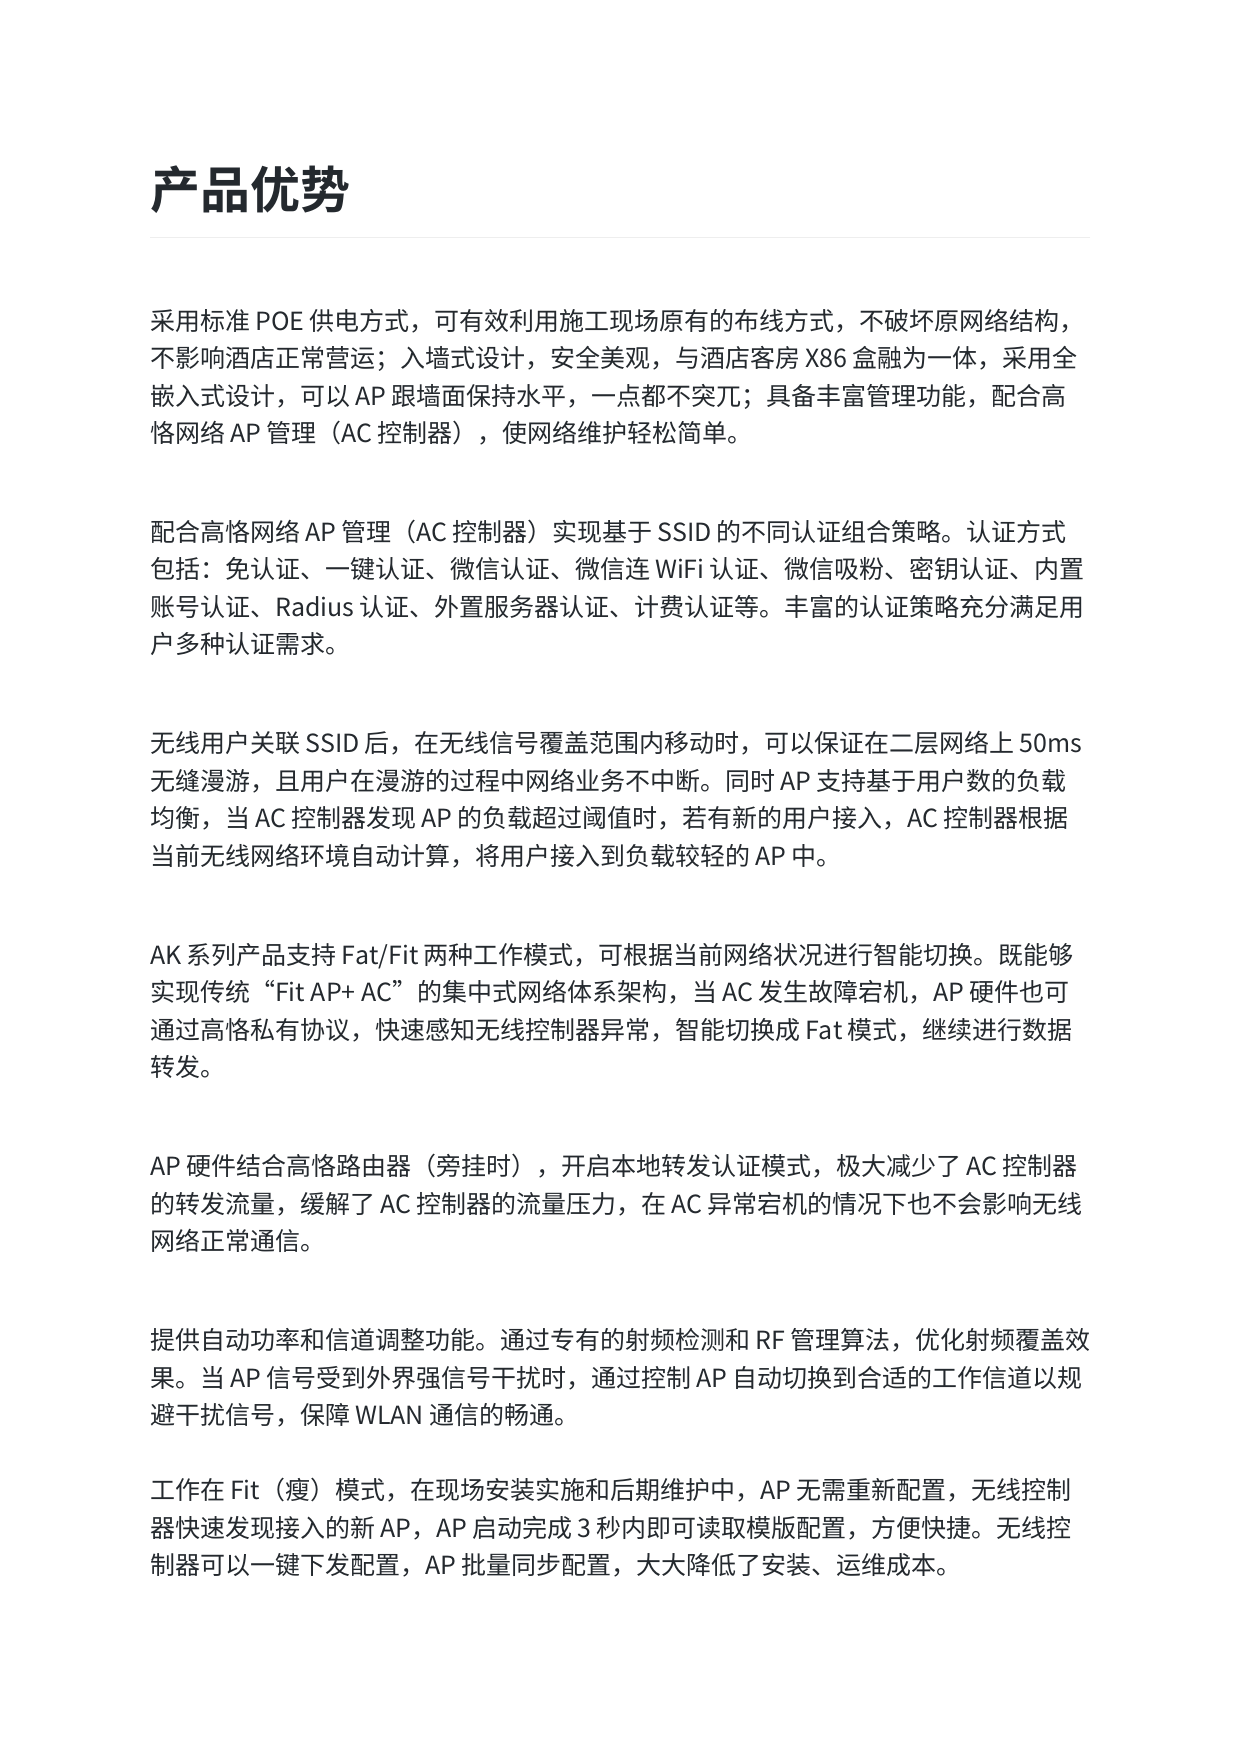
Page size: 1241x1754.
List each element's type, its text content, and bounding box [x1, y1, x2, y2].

text 采用标准POE供电方式，可有效利用施工现场原有的布线方式，不破坏原网络结构，不影响酒店正常营运；入墙式设计，安全美观，与酒店客房X86盒融为一体，采用全嵌入式设计，可以AP跟墙面保持水平，一点都不突兀；具备丰富管理功能，配合高恪网络AP管理（AC控制器），使网络维护轻松简单。 [150, 262, 1090, 450]
text 无线用户关联SSID后，在无线信号覆盖范围内移动时，可以保证在二层网络上50ms无缝漫游，且用户在漫游的过程中网络业务不中断。同时AP支持基于用户数的负载均衡，当AC控制器发现AP的负载超过阈值时，若有新的用户接入，AC控制器根据当前无线网络环境自动计算，将用户接入到负载较轻的AP中。 [150, 685, 1090, 873]
text 提供自动功率和信道调整功能。通过专有的射频检测和RF管理算法，优化射频覆盖效果。当AP信号受到外界强信号干扰时，通过控制AP自动切换到合适的工作信道以规避干扰信号，保障WLAN通信的畅通。 工作在Fit（瘦）模式，在现场安装实施和后期维护中，AP无需重新配置，无线控制器快速发现接入的新AP，AP启动完成3秒内即可读取模版配置，方便快捷。无线控制器可以一键下发配置，AP批量同步配置，大大降低了安装、运维成本。 [150, 1282, 1090, 1582]
subtitle 产品优势 [150, 150, 1090, 237]
text AK系列产品支持Fat/Fit两种工作模式，可根据当前网络状况进行智能切换。既能够实现传统“Fit AP+ AC”的集中式网络体系架构，当AC发生故障宕机，AP硬件也可通过高恪私有协议，快速感知无线控制器异常，智能切换成Fat模式，继续进行数据转发。 [150, 897, 1090, 1084]
text AP硬件结合高恪路由器（旁挂时），开启本地转发认证模式，极大减少了AC控制器的转发流量，缓解了AC控制器的流量压力，在AC异常宕机的情况下也不会影响无线网络正常通信。 [150, 1108, 1090, 1258]
text 配合高恪网络AP管理（AC控制器）实现基于SSID的不同认证组合策略。认证方式包括：免认证、一键认证、微信认证、微信连WiFi认证、微信吸粉、密钥认证、内置账号认证、Radius认证、外置服务器认证、计费认证等。丰富的认证策略充分满足用户多种认证需求。 [150, 474, 1090, 661]
